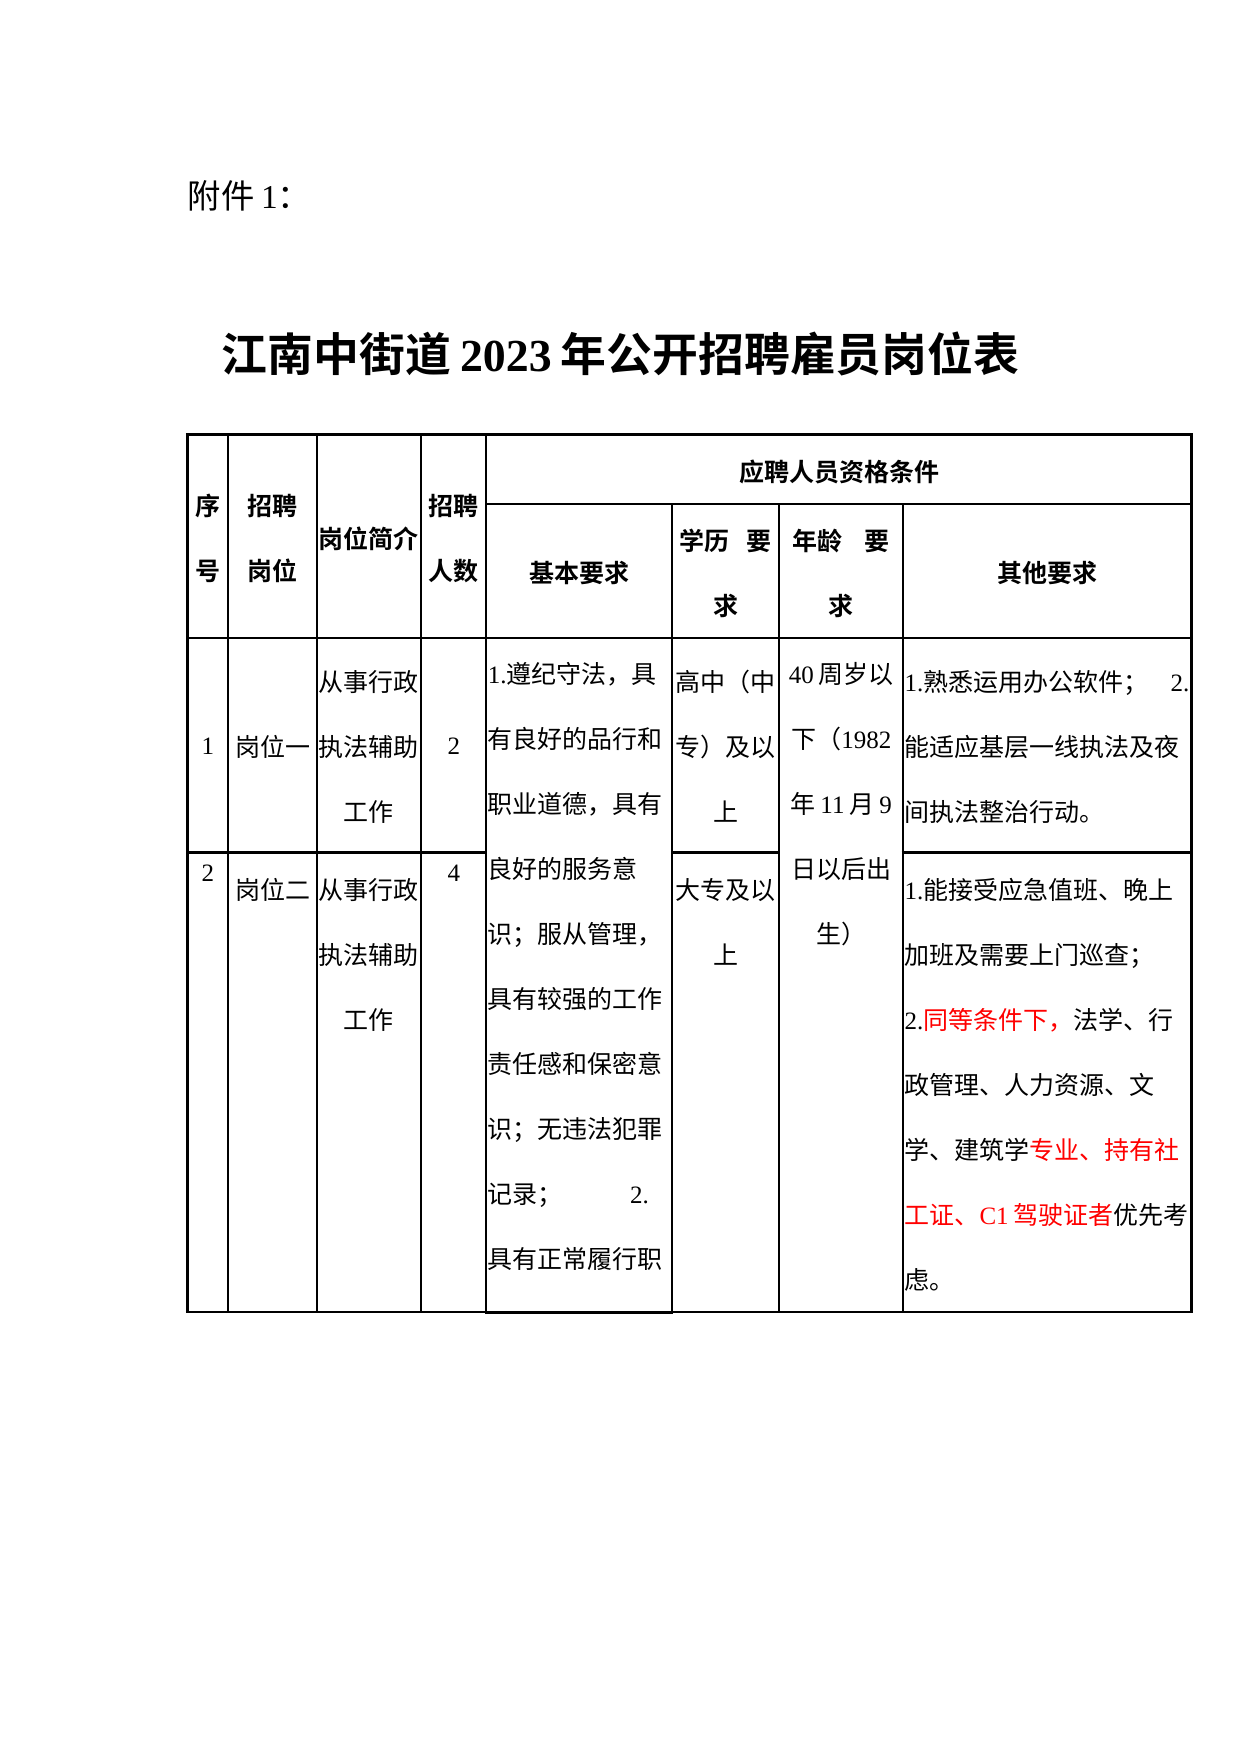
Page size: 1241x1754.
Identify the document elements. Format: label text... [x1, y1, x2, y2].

table_header 招聘 岗位 [229, 436, 316, 637]
table_header 招聘 人数 [422, 436, 485, 637]
table_header 岗位简介 [318, 436, 420, 637]
table_cell 大专及以上 [673, 854, 778, 1311]
table_cell 4 [422, 854, 485, 1311]
text 附件1： [187, 162, 1053, 227]
table_cell 1.能接受应急值班、晚上加班及需要上门巡查； 2.同等条件下，法学、行政管理、人力资源、文学、建筑学专业、持有社工证、C1驾驶证者优先考虑。 [904, 854, 1190, 1311]
table_cell 其他要求 [904, 505, 1190, 637]
table_cell 1.遵纪守法，具有良好的品行和职业道德，具有良好的服务意识；服从管理，具有较强的工作责任感和保密意识；无违法犯罪记录； 2.具有正常履行职责的身体条件和符合岗位要求的工作能力。 [487, 639, 671, 1311]
table_cell 1.熟悉运用办公软件； 2.能适应基层一线执法及夜间执法整治行动。 [904, 639, 1190, 851]
text 江南中街道2023年公开招聘雇员岗位表 [187, 303, 1053, 400]
table_cell 1 [189, 639, 227, 851]
table_cell 岗位一 [229, 639, 316, 851]
table_header 序号 [189, 436, 227, 637]
table_cell 从事行政执法辅助工作 [318, 854, 420, 1311]
table_cell 学历 要求 [673, 505, 778, 637]
table_cell 基本要求 [487, 505, 671, 637]
table_cell 年龄 要求 [780, 505, 902, 637]
table_cell 40周岁以下（1982年11月9日以后出生） [780, 639, 902, 1311]
table_cell 高中（中专）及以上 [673, 639, 778, 851]
table_cell 从事行政执法辅助工作 [318, 639, 420, 851]
table_header 应聘人员资格条件 [487, 436, 1190, 503]
table_cell 2 [422, 639, 485, 851]
table_cell 岗位二 [229, 854, 316, 1311]
table_cell 2 [189, 854, 227, 1311]
